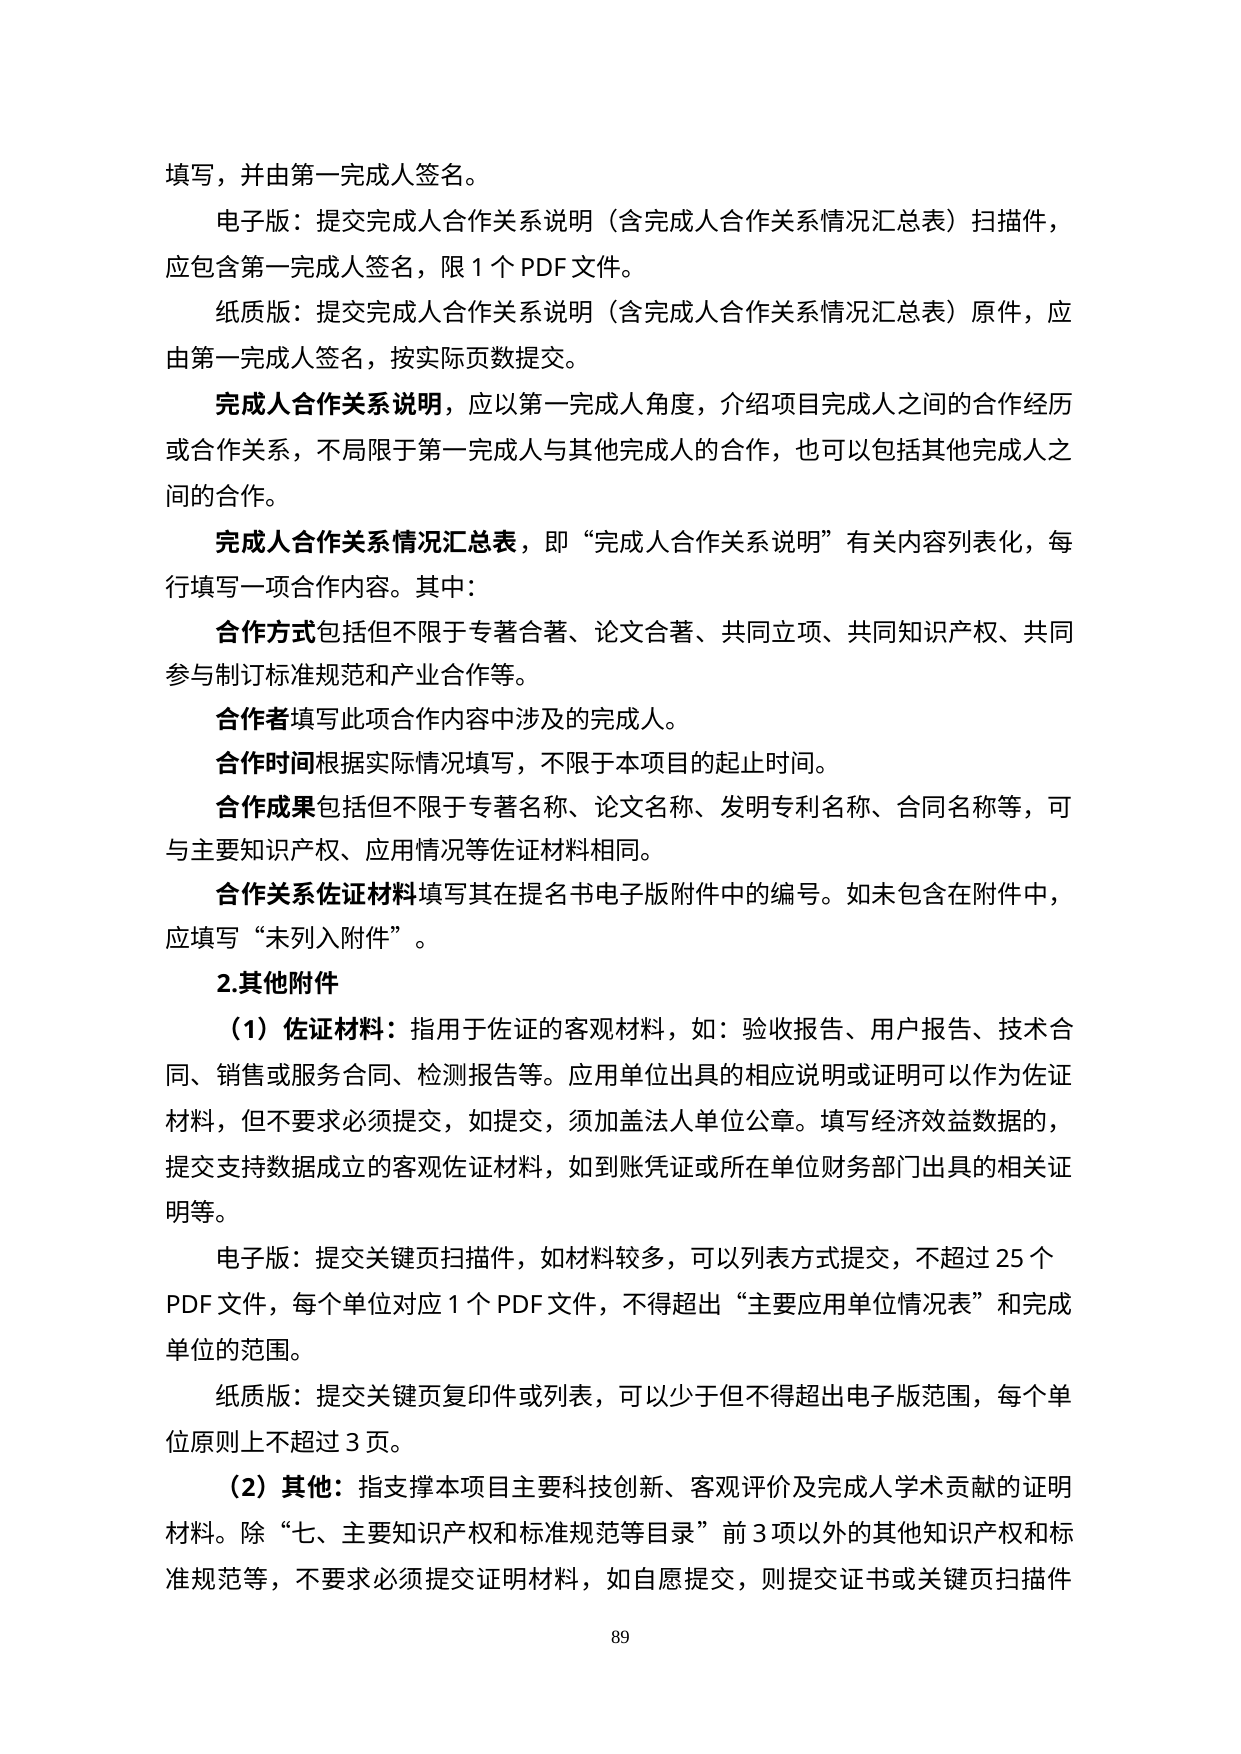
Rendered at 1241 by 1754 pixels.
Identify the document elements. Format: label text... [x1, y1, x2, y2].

text 纸质版：提交关键页复印件或列表，可以少于但不得超出电子版范围，每个单位原则上不超过3页。 [165, 1368, 1075, 1460]
text 合作时间根据实际情况填写，不限于本项目的起止时间。 [165, 737, 1075, 781]
text 合作者填写此项合作内容中涉及的完成人。 [165, 693, 1075, 737]
text 合作方式包括但不限于专著合著、论文合著、共同立项、共同知识产权、共同参与制订标准规范和产业合作等。 [165, 606, 1075, 693]
text 完成人合作关系情况汇总表，即“完成人合作关系说明”有关内容列表化，每行填写一项合作内容。其中： [165, 514, 1075, 606]
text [165, 1460, 1075, 1598]
text 2.其他附件 [165, 956, 1075, 1002]
text 合作成果包括但不限于专著名称、论文名称、发明专利名称、合同名称等，可与主要知识产权、应用情况等佐证材料相同。 [165, 781, 1075, 868]
text 合作关系佐证材料填写其在提名书电子版附件中的编号。如未包含在附件中，应填写“未列入附件”。 [165, 868, 1075, 956]
text 电子版：提交完成人合作关系说明（含完成人合作关系情况汇总表）扫描件，应包含第一完成人签名，限1个PDF文件。 [165, 193, 1075, 285]
text 完成人合作关系说明，应以第一完成人角度，介绍项目完成人之间的合作经历或合作关系，不局限于第一完成人与其他完成人的合作，也可以包括其他完成人之间的合作。 [165, 377, 1075, 514]
text （1）佐证材料：指用于佐证的客观材料，如：验收报告、用户报告、技术合同、销售或服务合同、检测报告等。应用单位出具的相应说明或证明可以作为佐证材料，但不要求必须提交，如提交，须加盖法人单位公章。填写经济效益数据的，提交支持数据成立的客观佐证材料，如到账凭证或所在单位财务部门出具的相关证明等。 [165, 1002, 1075, 1231]
text 纸质版：提交完成人合作关系说明（含完成人合作关系情况汇总表）原件，应由第一完成人签名，按实际页数提交。 [165, 285, 1075, 377]
text 电子版：提交关键页扫描件，如材料较多，可以列表方式提交，不超过25个PDF文件，每个单位对应1个PDF文件，不得超出“主要应用单位情况表”和完成单位的范围。 [165, 1231, 1075, 1368]
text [165, 148, 1075, 193]
